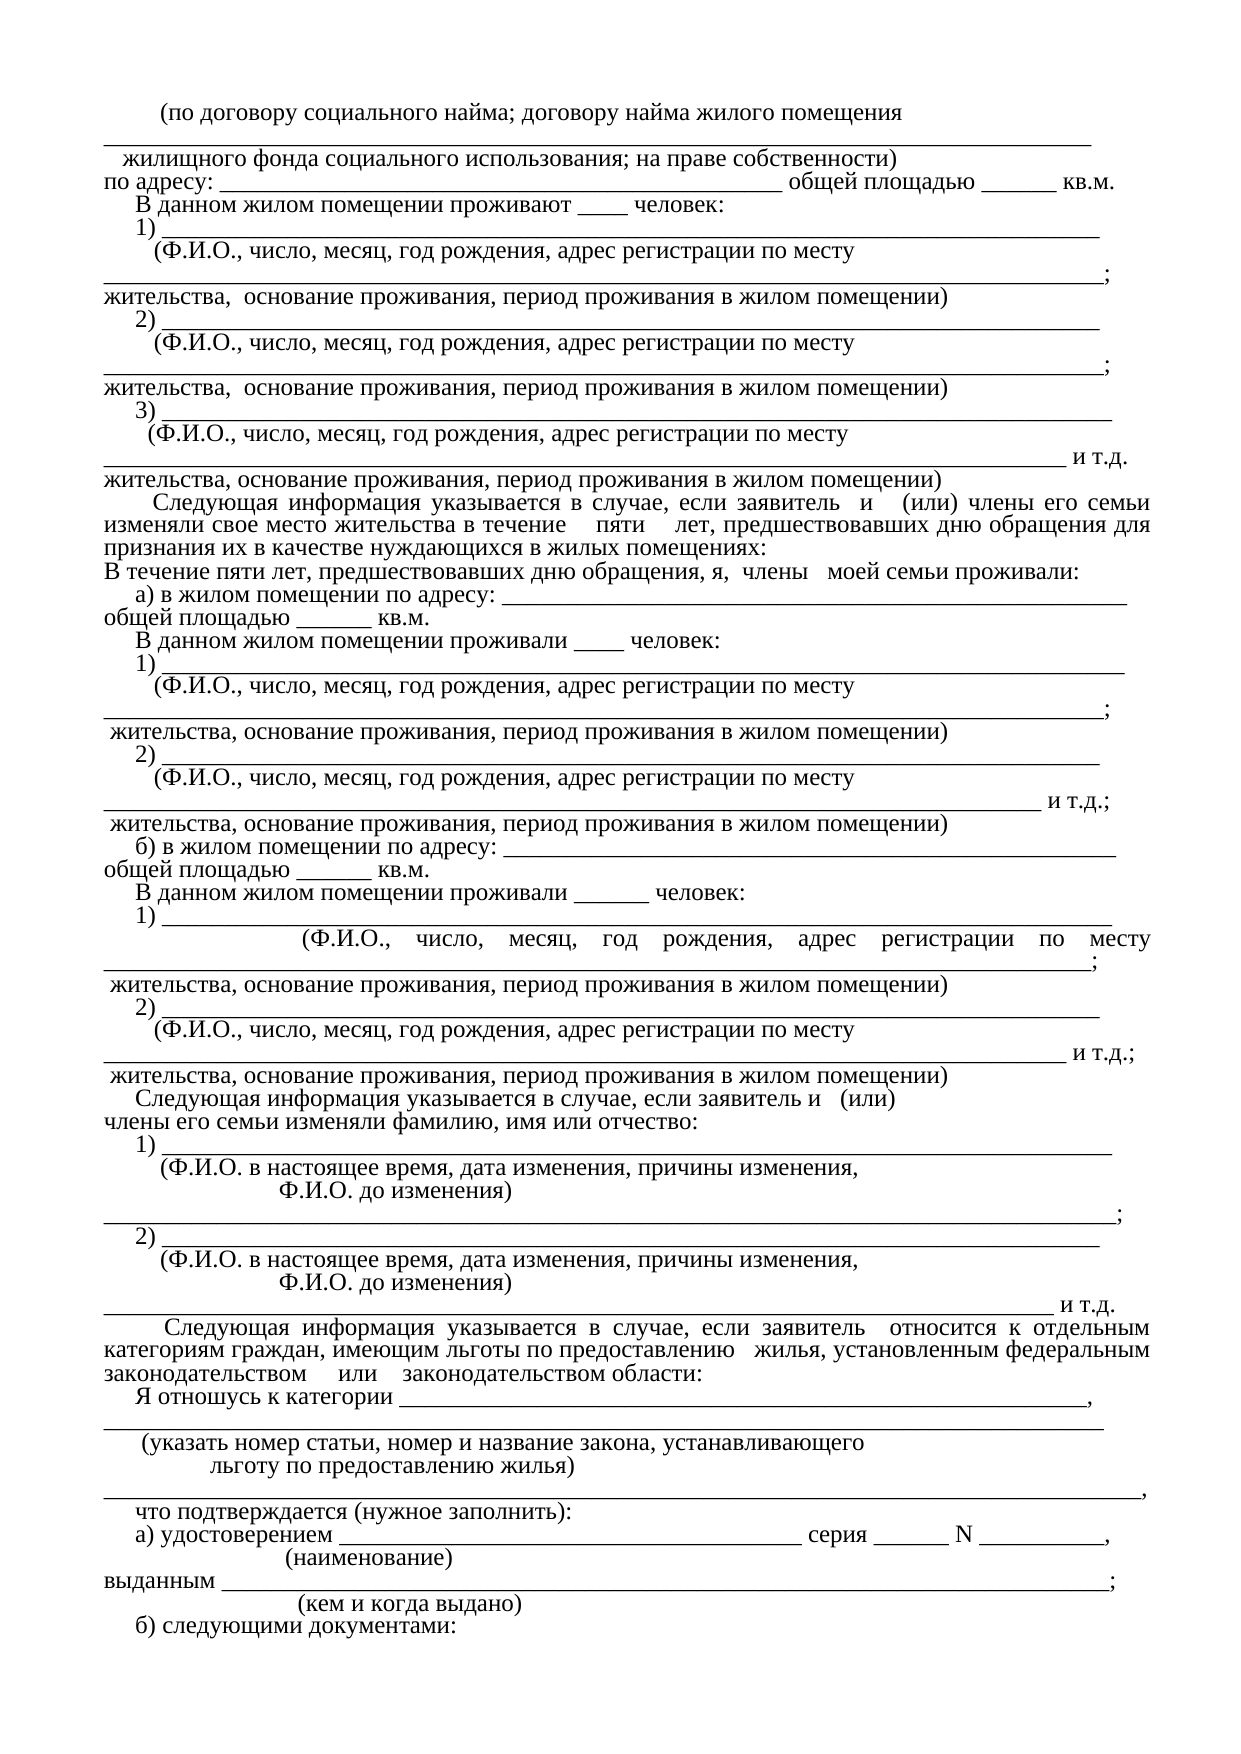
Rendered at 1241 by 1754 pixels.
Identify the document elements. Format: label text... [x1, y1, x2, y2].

text (Ф.И.О. в настоящее время, дата изменения, причины изменения, [103, 1157, 1152, 1180]
text Ф.И.О. до изменения) [103, 1272, 1152, 1294]
text общей площадью ______ кв.м. [103, 859, 1152, 882]
text (Ф.И.О., число, месяц, год рождения, адрес регистрации по месту [103, 240, 1152, 263]
text а) в жилом помещении по адресу: __________________________________________________ [103, 584, 1152, 607]
text жительства, основание проживания, период проживания в жилом помещении) [103, 286, 1152, 309]
text (по договору социального найма; договору найма жилого помещения [103, 102, 1152, 125]
text 3) ____________________________________________________________________________ [103, 400, 1152, 423]
text _________________________________________________________________________________; [103, 1203, 1152, 1226]
text (Ф.И.О., число, месяц, год рождения, адрес регистрации по месту [103, 423, 1152, 446]
text 2) ___________________________________________________________________________ [103, 309, 1152, 332]
text жительства, основание проживания, период проживания в жилом помещении) [103, 974, 1152, 997]
text ________________________________________________________________________________ [103, 1409, 1152, 1432]
text (Ф.И.О., число, месяц, год рождения, адрес регистрации по месту [103, 1019, 1152, 1042]
text члены его семьи изменяли фамилию, имя или отчество: [103, 1111, 1152, 1134]
text В данном жилом помещении проживали ______ человек: [103, 882, 1152, 905]
text (Ф.И.О., число, месяц, год рождения, адрес регистрации по месту _______________________________________________________________________________; [103, 928, 1152, 974]
text что подтверждается (нужное заполнить): [103, 1501, 1152, 1524]
text (наименование) [103, 1547, 1152, 1570]
text 1) ____________________________________________________________________________ [103, 1134, 1152, 1157]
text Следующая информация указывается в случае, если заявитель и (или) [103, 1088, 1152, 1111]
text _____________________________________________________________________________ и т.д.; [103, 1042, 1152, 1065]
text (указать номер статьи, номер и название закона, устанавливающего [103, 1432, 1152, 1455]
text _______________________________________________________________________________ [103, 125, 1152, 148]
text а) удостоверением _____________________________________ серия ______ N __________, [103, 1524, 1152, 1547]
text б) в жилом помещении по адресу: _________________________________________________ [103, 836, 1152, 859]
text жительства, основание проживания, период проживания в жилом помещении) [103, 721, 1152, 744]
text В данном жилом помещении проживают ____ человек: [103, 194, 1152, 217]
text _____________________________________________________________________________ и т.д. [103, 446, 1152, 469]
text (Ф.И.О. в настоящее время, дата изменения, причины изменения, [103, 1249, 1152, 1272]
text ___________________________________________________________________________________, [103, 1478, 1152, 1501]
text по адресу: _____________________________________________ общей площадью ______ кв.м. [103, 171, 1152, 194]
text Следующая информация указывается в случае, если заявитель относится к отдельным категориям граждан, имеющим льготы по предоставлению жилья, установленным федеральным законодательством или законодательством области: [103, 1317, 1152, 1386]
text ________________________________________________________________________________; [103, 698, 1152, 721]
text 1) ____________________________________________________________________________ [103, 905, 1152, 928]
text ________________________________________________________________________________; [103, 354, 1152, 377]
text В течение пяти лет, предшествовавших дню обращения, я, члены моей семьи проживали: [103, 561, 1152, 584]
text жительства, основание проживания, период проживания в жилом помещении) [103, 377, 1152, 400]
text ____________________________________________________________________________ и т.д. [103, 1294, 1152, 1317]
text общей площадью ______ кв.м. [103, 607, 1152, 630]
text 1) _____________________________________________________________________________ [103, 653, 1152, 676]
text жительства, основание проживания, период проживания в жилом помещении) [103, 469, 1152, 492]
text жительства, основание проживания, период проживания в жилом помещении) [103, 1065, 1152, 1088]
text (Ф.И.О., число, месяц, год рождения, адрес регистрации по месту [103, 767, 1152, 790]
text Следующая информация указывается в случае, если заявитель и (или) члены его семьи изменяли свое место жительства в течение пяти лет, предшествовавших дню обращения для признания их в качестве нуждающихся в жилых помещениях: [103, 492, 1152, 561]
text 2) ___________________________________________________________________________ [103, 1226, 1152, 1249]
text жительства, основание проживания, период проживания в жилом помещении) [103, 813, 1152, 836]
text б) следующими документами: [103, 1616, 1152, 1638]
text ___________________________________________________________________________ и т.д.; [103, 790, 1152, 813]
text (кем и когда выдано) [103, 1593, 1152, 1616]
text (Ф.И.О., число, месяц, год рождения, адрес регистрации по месту [103, 332, 1152, 354]
text жилищного фонда социального использования; на праве собственности) [103, 148, 1152, 171]
text ________________________________________________________________________________; [103, 263, 1152, 286]
text В данном жилом помещении проживали ____ человек: [103, 630, 1152, 653]
text 2) ___________________________________________________________________________ [103, 997, 1152, 1019]
text (Ф.И.О., число, месяц, год рождения, адрес регистрации по месту [103, 676, 1152, 698]
text Ф.И.О. до изменения) [103, 1180, 1152, 1203]
text 1) ___________________________________________________________________________ [103, 217, 1152, 240]
text выданным _______________________________________________________________________; [103, 1570, 1152, 1593]
text льготу по предоставлению жилья) [103, 1455, 1152, 1478]
text Я отношусь к категории _______________________________________________________, [103, 1386, 1152, 1409]
text 2) ___________________________________________________________________________ [103, 744, 1152, 767]
